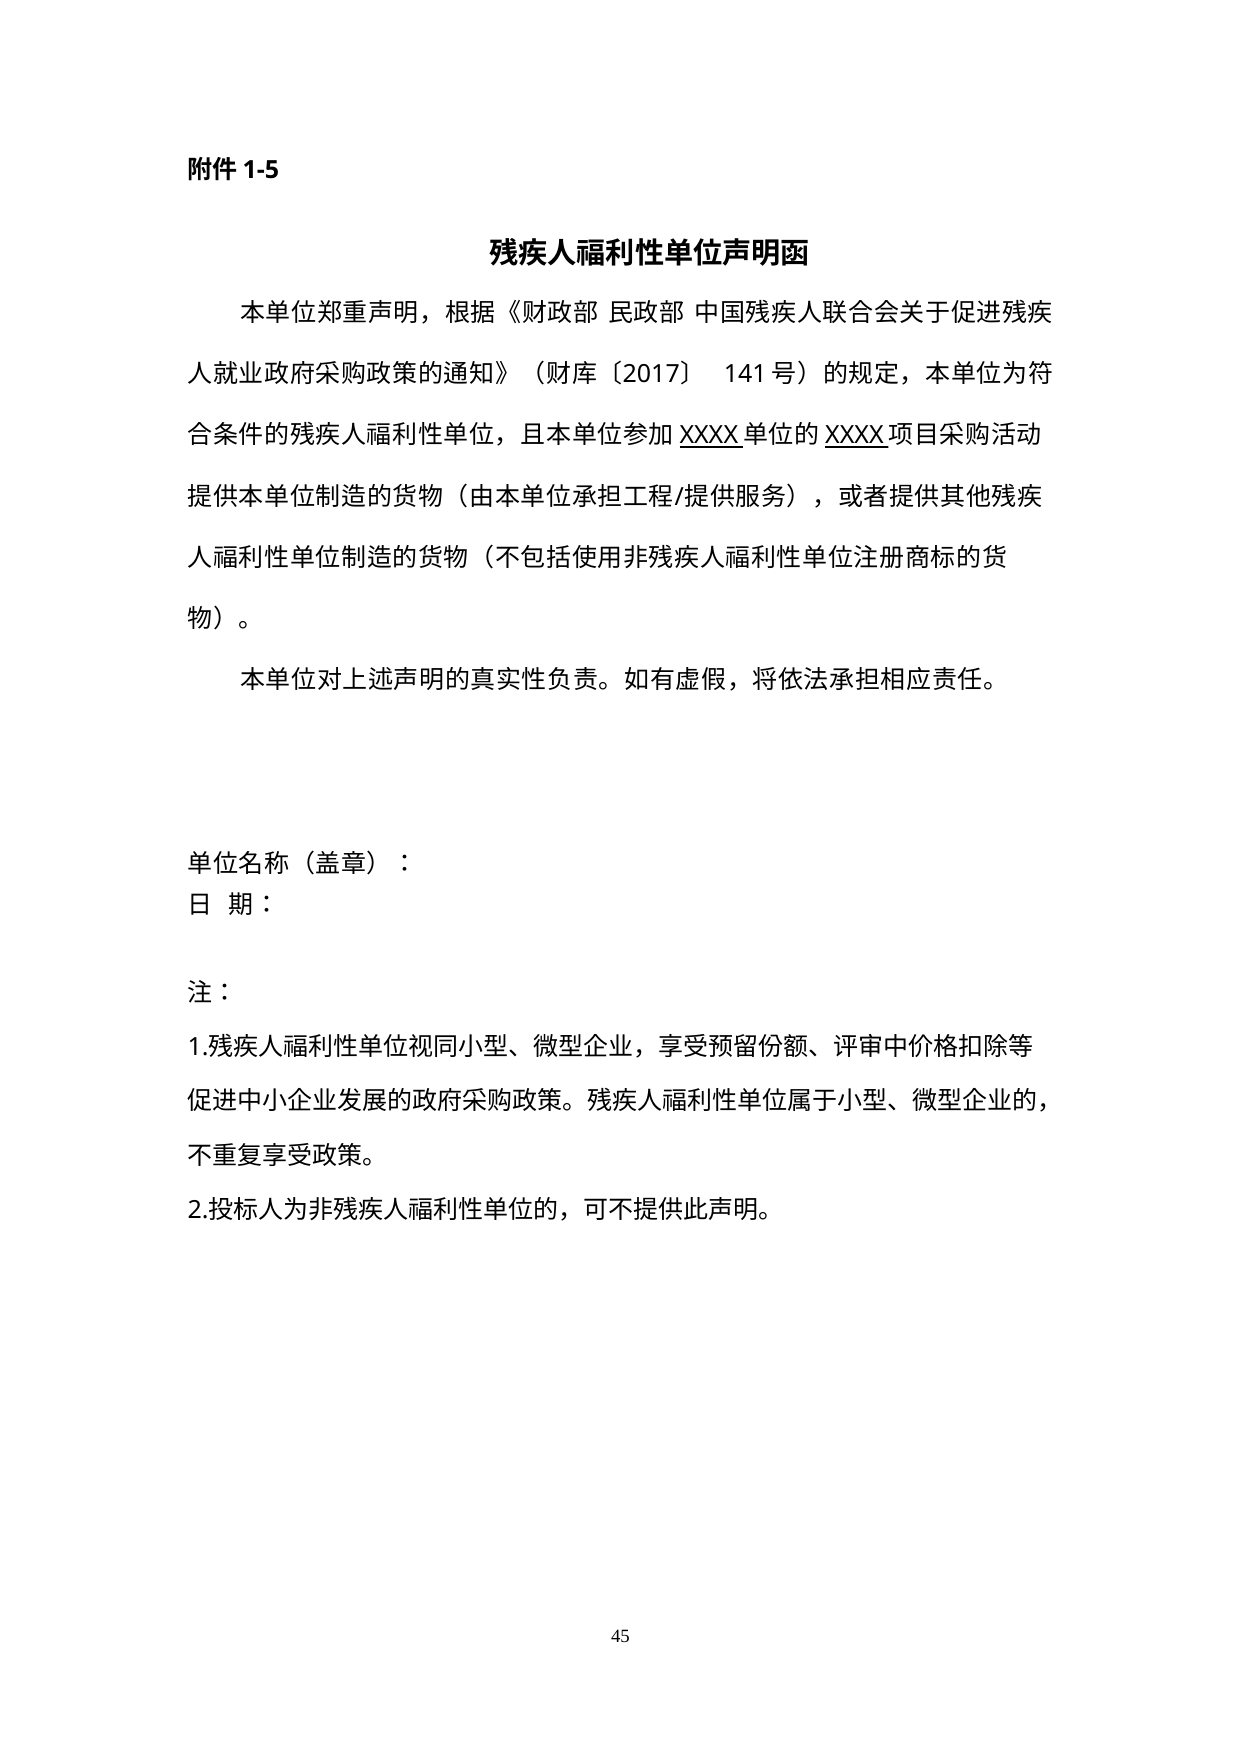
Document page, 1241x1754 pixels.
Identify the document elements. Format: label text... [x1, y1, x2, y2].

text 残疾人福利性单位声明函 [187, 230, 1053, 272]
text 附件1-5 [187, 150, 1053, 186]
text 单位名称（盖章）： [187, 823, 890, 885]
text 本单位郑重声明，根据《财政部 民政部 中国残疾人联合会关于促进残疾人就业政府采购政策的通知》（财库〔2017〕 141号）的规定，本单位为符合条件的残疾人福利性单位，且本单位参加XXXX单位的XXXX项目采购活动提供本单位制造的货物（由本单位承担工程/提供服务），或者提供其他残疾人福利性单位制造的货物（不包括使用非残疾人福利性单位注册商标的货物）。 [187, 272, 1053, 640]
text 本单位对上述声明的真实性负责。如有虚假，将依法承担相应责任。 [187, 640, 1053, 701]
text 日 期： [187, 885, 1053, 921]
text 2.投标人为非残疾人福利性单位的，可不提供此声明。 [187, 1189, 1053, 1226]
text 注： [187, 972, 1053, 1008]
text 1.残疾人福利性单位视同小型、微型企业，享受预留份额、评审中价格扣除等促进中小企业发展的政府采购政策。残疾人福利性单位属于小型、微型企业的，不重复享受政策。 [187, 1026, 1053, 1171]
